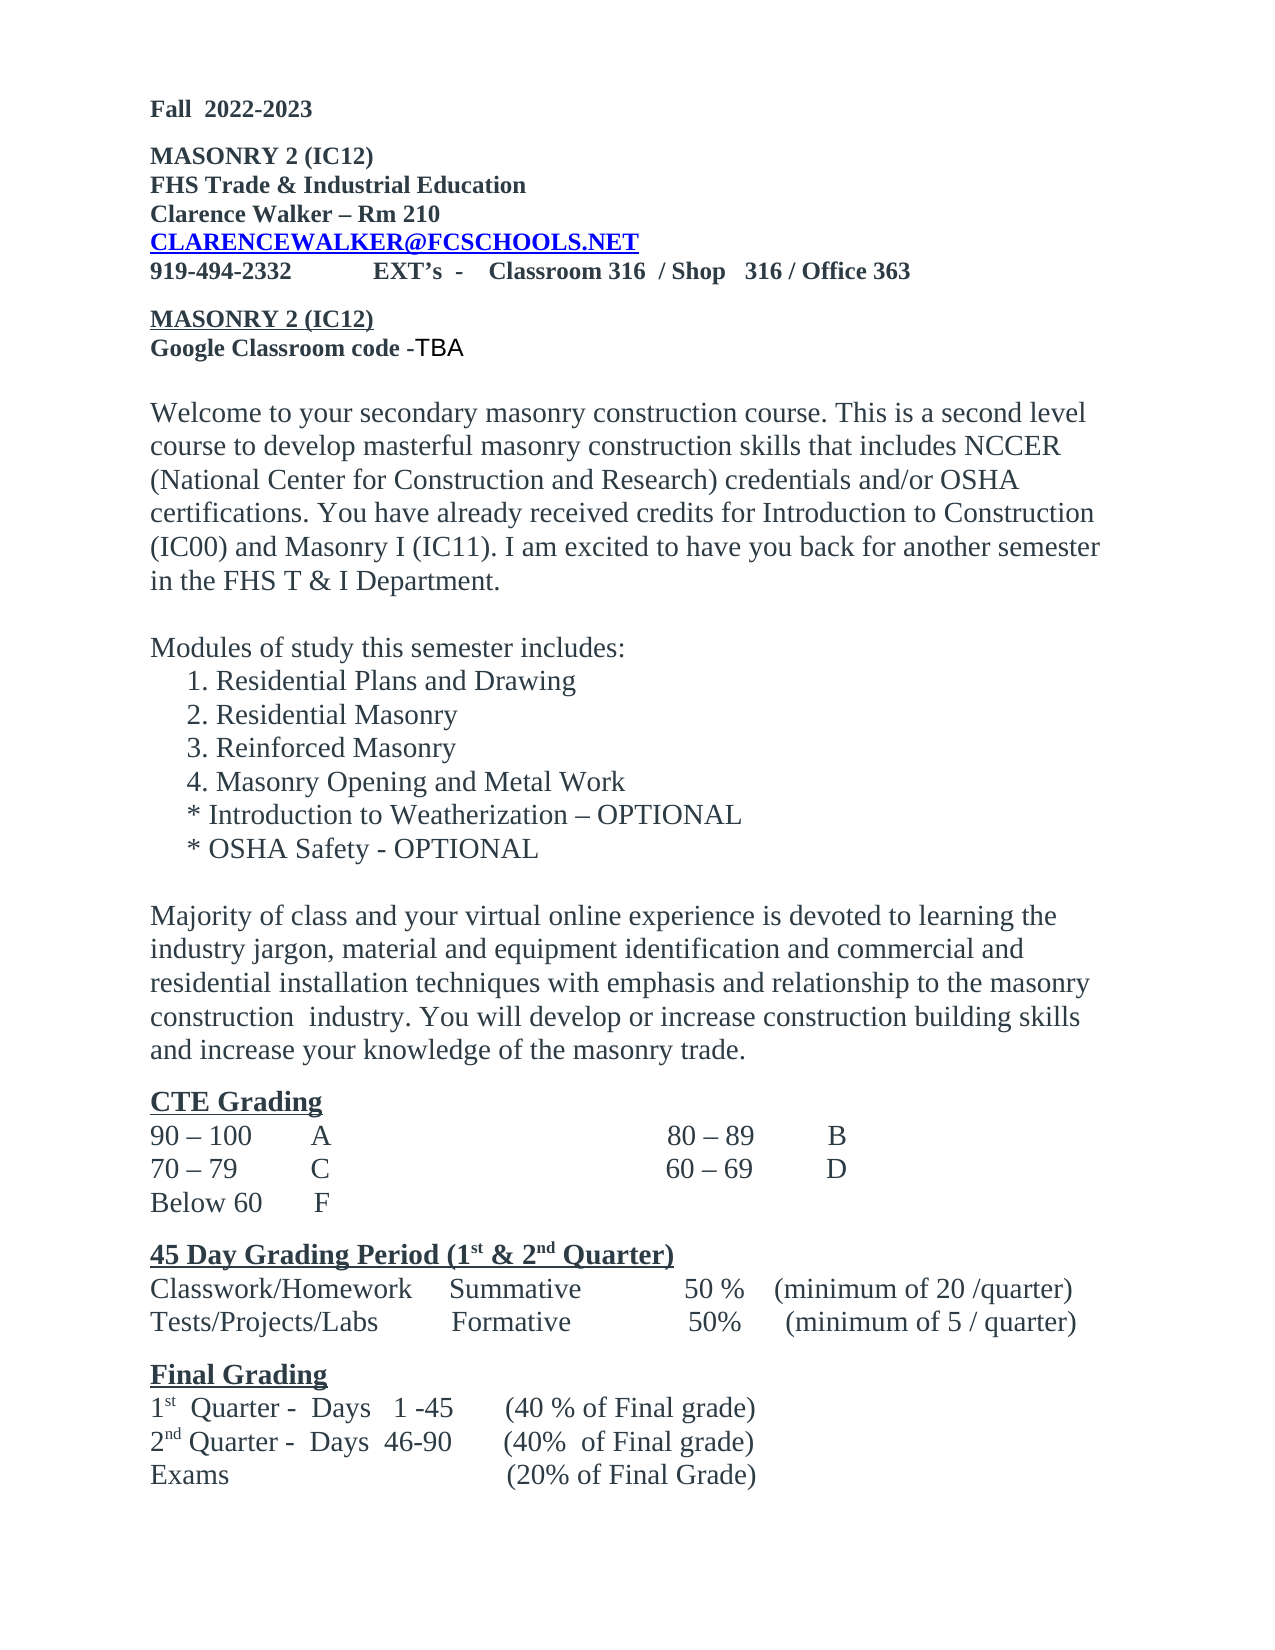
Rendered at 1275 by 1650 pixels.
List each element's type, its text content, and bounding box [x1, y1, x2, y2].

text 45 Day Grading Period (1st & 2nd Quarter) Classwork/Homework Summative 50 % (minimum of 20 /quarter) Tests/Projects/Labs Formative 50% (minimum of 5 / quarter) [150, 1237, 1125, 1338]
text MASONRY 2 (IC12) Google Classroom code -TBA Welcome to your secondary masonry construction course. This is a second level course to develop masterful masonry construction skills that includes NCCER (National Center for Construction and Research) credentials and/or OSHA certifications. You have already received credits for Introduction to Construction (IC00) and Masonry I (IC11). I am excited to have you back for another semester in the FHS T & I Department. Modules of study this semester includes: 1. Residential Plans and Drawing 2. Residential Masonry 3. Reinforced Masonry 4. Masonry Opening and Metal Work * Introduction to Weatherization – OPTIONAL * OSHA Safety - OPTIONAL Majority of class and your virtual online experience is devoted to learning the industry jargon, material and equipment identification and commercial and residential installation techniques with emphasis and relationship to the masonry construction industry. You will develop or increase construction building skills and increase your knowledge of the masonry trade. [150, 304, 1125, 1066]
text CTE Grading 90 – 100 A 80 – 89 B 70 – 79 C 60 – 69 D Below 60 F [150, 1084, 1125, 1219]
text Final Grading 1st Quarter - Days 1 -45 (40 % of Final grade) 2nd Quarter - Days 46-90 (40% of Final grade) Exams (20% of Final Grade) [150, 1357, 1125, 1491]
text Fall 2022-2023 [150, 94, 1125, 122]
text MASONRY 2 (IC12) FHS Trade & Industrial Education Clarence Walker – Rm 210 CLARENCEWALKER@FCSCHOOLS.NET 919-494-2332 EXT’s - Classroom 316 / Shop 316 / Office 363 [150, 141, 1125, 285]
